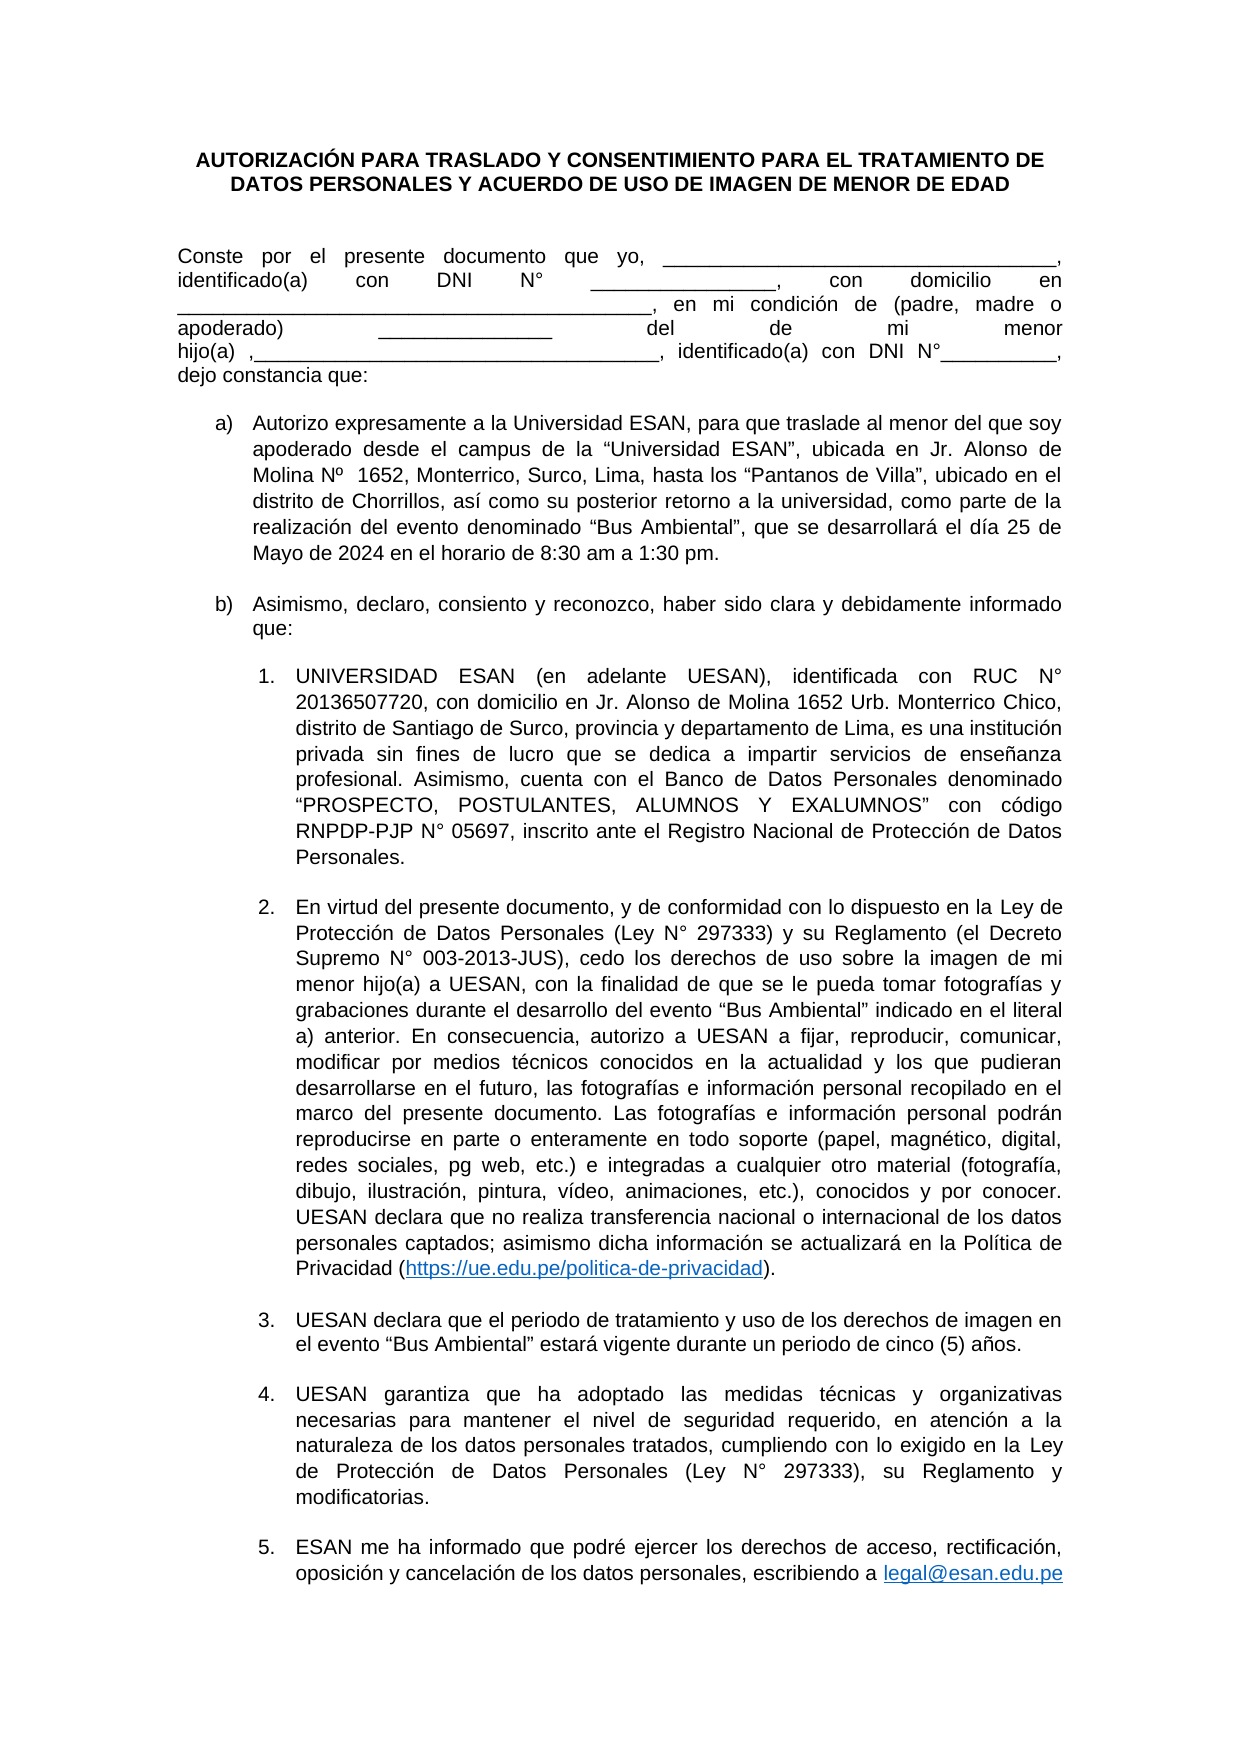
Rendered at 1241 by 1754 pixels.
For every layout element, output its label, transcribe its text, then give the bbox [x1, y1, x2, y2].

list UESAN declara que el periodo de tratamiento y uso de los derechos de imagen en el evento “Bus Ambiental” estará vigente durante un periodo de cinco (5) años. [258, 1308, 1063, 1356]
list Autorizo expresamente a la Universidad ESAN, para que traslade al menor del que soy apoderado desde el campus de la “Universidad ESAN”, ubicada en Jr. Alonso de Molina Nº 1652, Monterrico, Surco, Lima, hasta los “Pantanos de Villa”, ubicado en el distrito de Chorrillos, así como su posterior retorno a la universidad, como parte de la realización del evento denominado “Bus Ambiental”, que se desarrollará el día 25 de Mayo de 2024 en el horario de 8:30 am a 1:30 pm. [215, 411, 1063, 564]
list Asimismo, declaro, consiento y reconozco, haber sido clara y debidamente informado que: [215, 592, 1063, 640]
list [258, 1535, 1063, 1584]
list UNIVERSIDAD ESAN (en adelante UESAN), identificada con RUC N° 20136507720, con domicilio en Jr. Alonso de Molina 1652 Urb. Monterrico Chico, distrito de Santiago de Surco, provincia y departamento de Lima, es una institución privada sin fines de lucro que se dedica a impartir servicios de enseñanza profesional. Asimismo, cuenta con el Banco de Datos Personales denominado “PROSPECTO, POSTULANTES, ALUMNOS Y EXALUMNOS” con código RNPDP-PJP N° 05697, inscrito ante el Registro Nacional de Protección de Datos Personales. [258, 664, 1063, 869]
text AUTORIZACIÓN PARA TRASLADO Y CONSENTIMIENTO PARA EL TRATAMIENTO DE DATOS PERSONALES Y ACUERDO DE USO DE IMAGEN DE MENOR DE EDAD [177, 148, 1063, 196]
list En virtud del presente documento, y de conformidad con lo dispuesto en la Ley de Protección de Datos Personales (Ley N° 297333) y su Reglamento (el Decreto Supremo N° 003-2013-JUS), cedo los derechos de uso sobre la imagen de mi menor hijo(a) a UESAN, con la finalidad de que se le pueda tomar fotografías y grabaciones durante el desarrollo del evento “Bus Ambiental” indicado en el literal a) anterior. En consecuencia, autorizo a UESAN a fijar, reproducir, comunicar, modificar por medios técnicos conocidos en la actualidad y los que pudieran desarrollarse en el futuro, las fotografías e información personal recopilado en el marco del presente documento. Las fotografías e información personal podrán reproducirse en parte o enteramente en todo soporte (papel, magnético, digital, redes sociales, pg web, etc.) e integradas a cualquier otro material (fotografía, dibujo, ilustración, pintura, vídeo, animaciones, etc.), conocidos y por conocer. UESAN declara que no realiza transferencia nacional o internacional de los datos personales captados; asimismo dicha información se actualizará en la Política de Privacidad (https://ue.edu.pe/politica-de-privacidad). [258, 894, 1063, 1280]
text Conste por el presente documento que yo, __________________________________, identificado(a) con DNI N° ________________, con domicilio en _________________________________________, en mi condición de (padre, madre o apoderado) _______________ del de mi menor hijo(a) ,___________________________________, identificado(a) con DNI N°__________, dejo constancia que: [177, 243, 1063, 387]
list UESAN garantiza que ha adoptado las medidas técnicas y organizativas necesarias para mantener el nivel de seguridad requerido, en atención a la naturaleza de los datos personales tratados, cumpliendo con lo exigido en la Ley de Protección de Datos Personales (Ley N° 297333), su Reglamento y modificatorias. [258, 1382, 1063, 1509]
